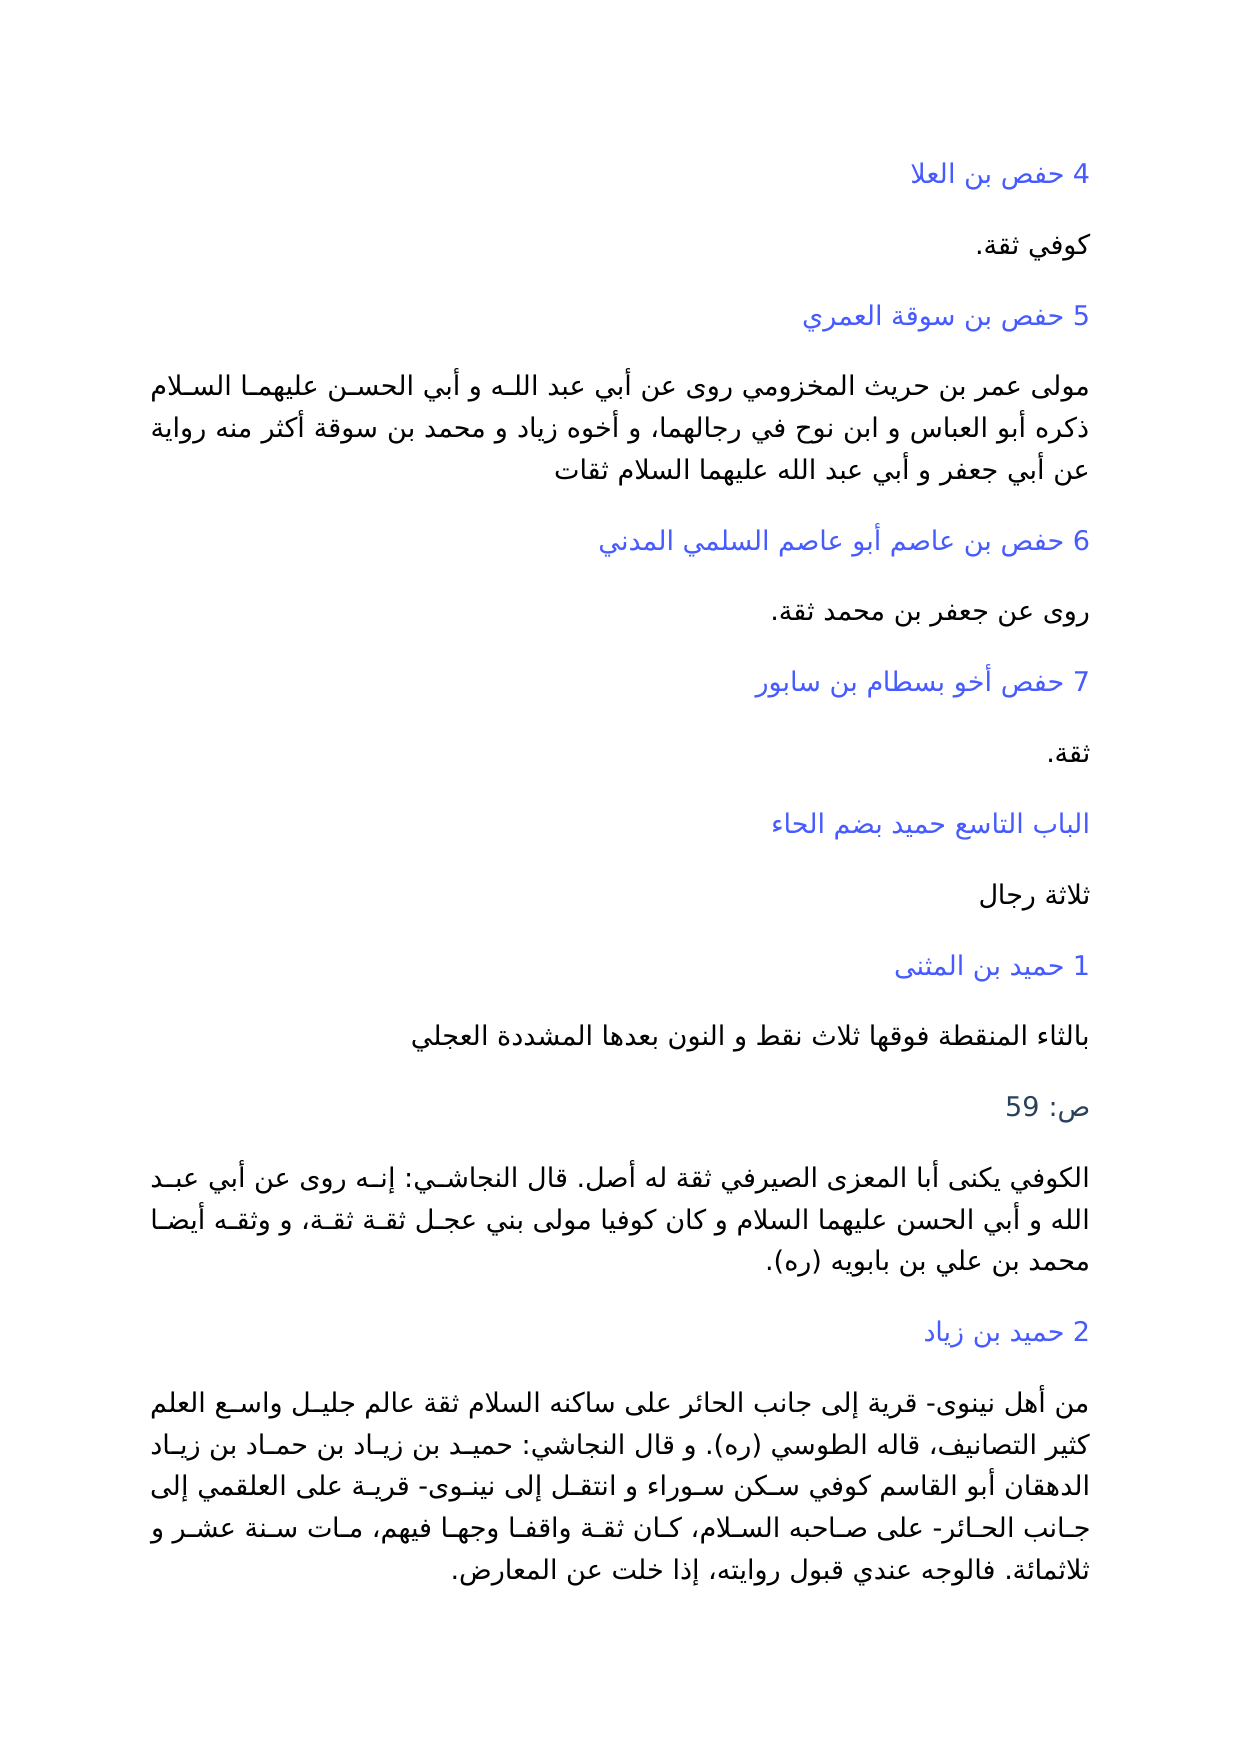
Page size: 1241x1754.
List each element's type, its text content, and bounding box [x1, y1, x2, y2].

text 5 حفص بن سوقة العمري‏ [150, 292, 1090, 333]
text 6 حفص بن عاصم أبو عاصم السلمي المدني‏ [150, 517, 1090, 558]
text مولى عمر بن حريث المخزومي روى عن أبي عبد الله و أبي الحسن عليهما السلام ذكره أبو العباس و ابن نوح في رجالهما، و أخوه زياد و محمد بن سوقة أكثر منه رواية عن أبي جعفر و أبي عبد الله عليهما السلام ثقات‏ [150, 362, 1090, 487]
text كوفي ثقة. [150, 221, 1090, 262]
text 1 حميد بن المثنى‏ [150, 942, 1090, 983]
text الكوفي يكنى أبا المعزى الصيرفي ثقة له أصل. قال النجاشي: إنه روى عن أبي عبد الله و أبي الحسن عليهما السلام و كان كوفيا مولى بني عجل ثقة ثقة، و وثقه أيضا محمد بن علي بن بابويه (ره). [150, 1154, 1090, 1279]
text ثقة. [150, 729, 1090, 771]
text بالثاء المنقطة فوقها ثلاث نقط و النون بعدها المشددة العجلي‏ [150, 1012, 1090, 1054]
text ص: 59 [150, 1083, 1090, 1125]
text من أهل نينوى- قرية إلى جانب الحائر على ساكنه السلام ثقة عالم جليل واسع العلم كثير التصانيف، قاله الطوسي (ره). و قال النجاشي: حميد بن زياد بن حماد بن زياد الدهقان أبو القاسم كوفي سكن سوراء و انتقل إلى نينوى- قرية على العلقمي إلى جانب الحائر- على صاحبه السلام، كان ثقة واقفا وجها فيهم، مات سنة عشر و ثلاثمائة. فالوجه عندي قبول روايته، إذا خلت عن المعارض. [150, 1379, 1090, 1587]
text 2 حميد بن زياد [150, 1308, 1090, 1350]
text ثلاثة رجال‏ [150, 871, 1090, 912]
text 4 حفص بن العلا [150, 150, 1090, 192]
text الباب التاسع حميد بضم الحاء [150, 800, 1090, 842]
text روى عن جعفر بن محمد ثقة. [150, 587, 1090, 629]
text 7 حفص أخو بسطام بن سابور [150, 658, 1090, 700]
